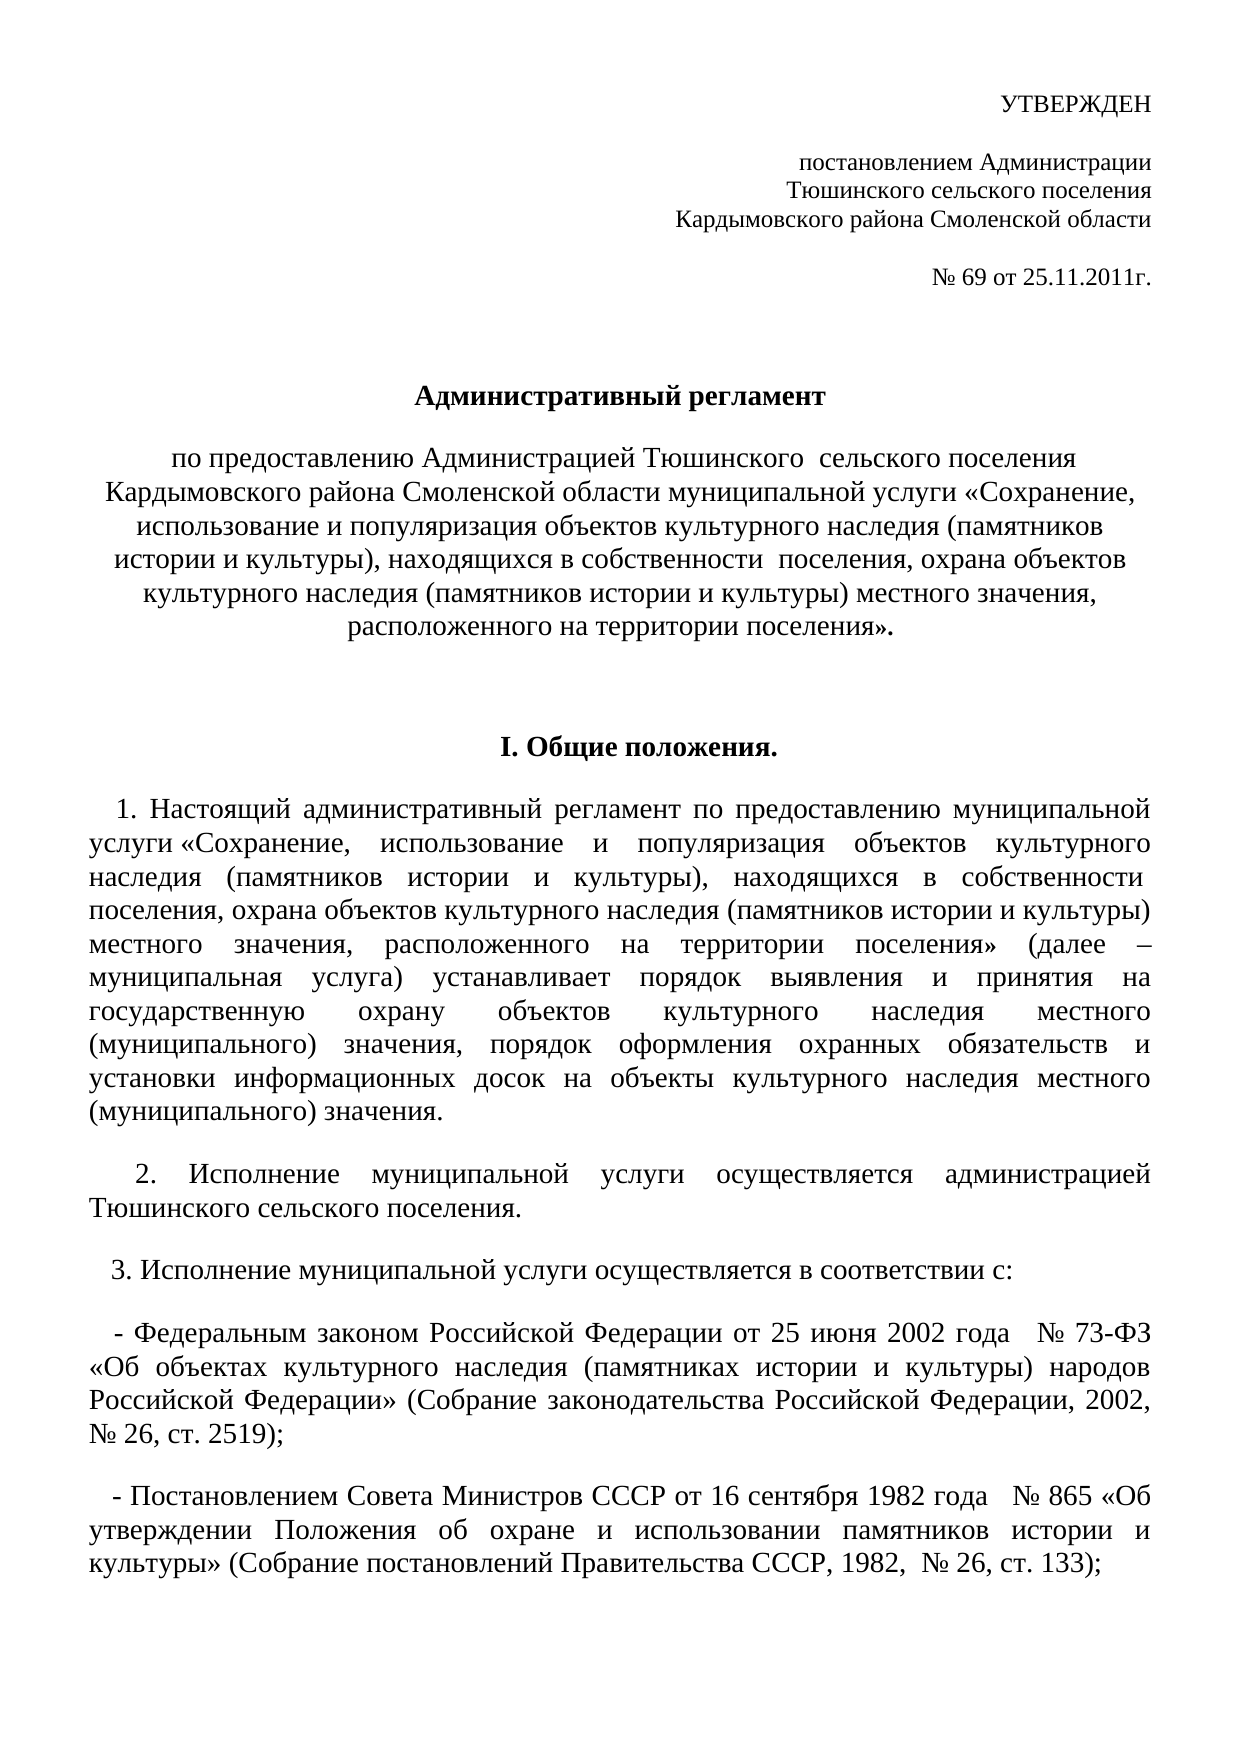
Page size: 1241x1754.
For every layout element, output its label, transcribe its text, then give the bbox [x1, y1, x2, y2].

text 2. Исполнение муниципальной услуги осуществляется администрацией Тюшинского сельского поселения. [89, 1156, 1152, 1223]
text 3. Исполнение муниципальной услуги осуществляется в соответствии с: [89, 1252, 1152, 1286]
text № 69 от 25.11.2011г. [531, 262, 1152, 291]
text постановлением Администрации Тюшинского сельского поселения Кардымовского района Смоленской области [531, 147, 1152, 233]
text - Постановлением Совета Министров СССР от 16 сентября 1982 года № 865 «Об утверждении Положения об охране и использовании памятников истории и культуры» (Собрание постановлений Правительства СССР, 1982, № 26, ст. 133); [89, 1478, 1152, 1579]
text УТВЕРЖДЕН [531, 89, 1152, 117]
text - Федеральным законом Российской Федерации от 25 июня 2002 года № 73-ФЗ «Об объектах культурного наследия (памятниках истории и культуры) народов Российской Федерации» (Собрание законодательства Российской Федерации, 2002, № 26, ст. 2519); [89, 1315, 1152, 1449]
text Административный регламент [89, 378, 1152, 411]
text 1. Настоящий административный регламент по предоставлению муниципальной услуги «Сохранение, использование и популяризация объектов культурного наследия (памятников истории и культуры), находящихся в собственности поселения, охрана объектов культурного наследия (памятников истории и культуры) местного значения, расположенного на территории поселения» (далее – муниципальная услуга) устанавливает порядок выявления и принятия на государственную охрану объектов культурного наследия местного (муниципального) значения, порядок оформления охранных обязательств и установки информационных досок на объекты культурного наследия местного (муниципального) значения. [89, 792, 1152, 1127]
text по предоставлению Администрацией Тюшинского сельского поселения Кардымовского района Смоленской области муниципальной услуги «Сохранение, использование и популяризация объектов культурного наследия (памятников истории и культуры), находящихся в собственности поселения, охрана объектов культурного наследия (памятников истории и культуры) местного значения, расположенного на территории поселения». [89, 441, 1152, 642]
text I. Общие положения. [126, 729, 1152, 762]
